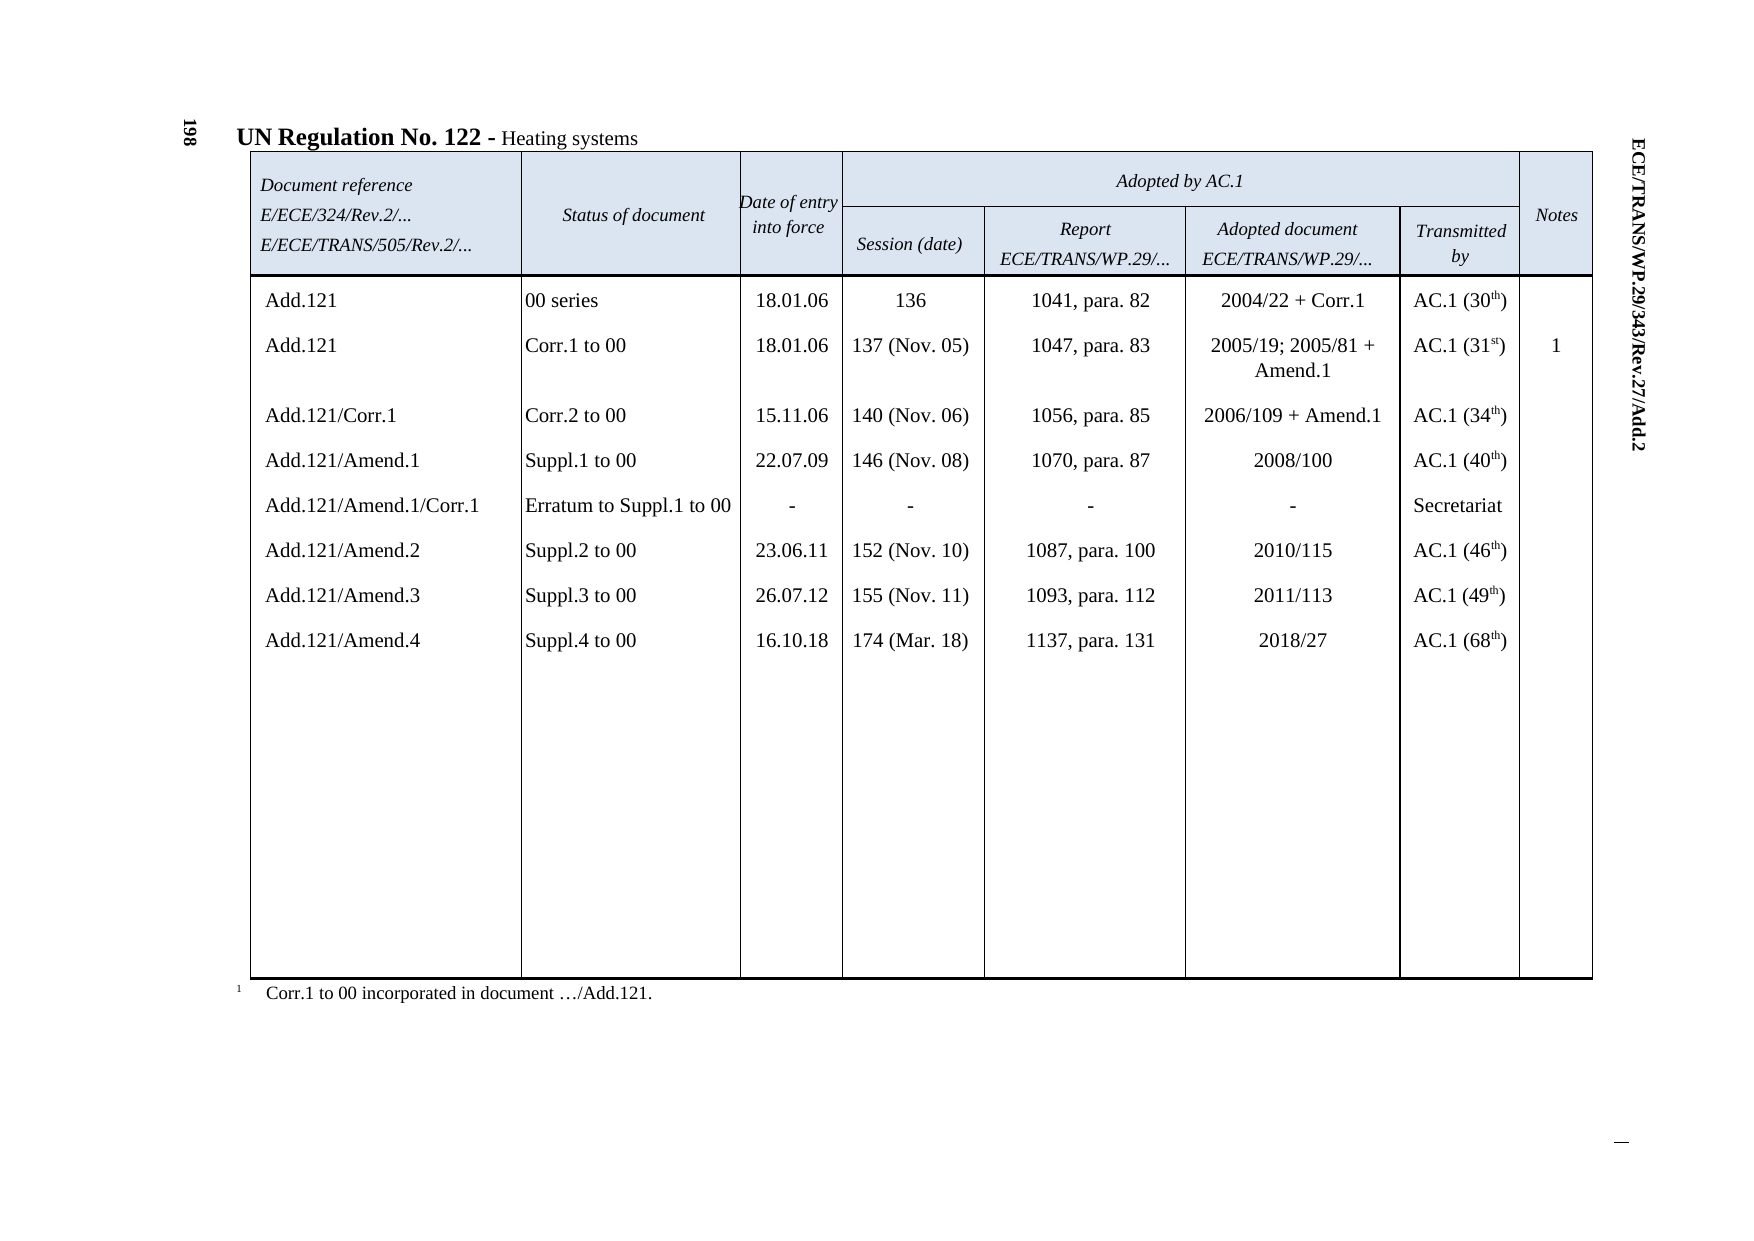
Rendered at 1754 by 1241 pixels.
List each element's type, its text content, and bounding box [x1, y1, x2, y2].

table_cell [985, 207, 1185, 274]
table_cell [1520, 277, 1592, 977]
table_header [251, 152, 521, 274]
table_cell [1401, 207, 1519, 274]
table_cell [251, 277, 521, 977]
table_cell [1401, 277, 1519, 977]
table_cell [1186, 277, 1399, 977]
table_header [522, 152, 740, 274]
text 1 Corr.1 to 00 incorporated in document …/Add.121. [236, 984, 1577, 1003]
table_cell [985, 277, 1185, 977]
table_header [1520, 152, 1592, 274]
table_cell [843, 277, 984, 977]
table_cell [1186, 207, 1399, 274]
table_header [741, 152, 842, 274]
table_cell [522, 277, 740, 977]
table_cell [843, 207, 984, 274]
text UN Regulation No. 122 - Heating systems [236, 122, 1577, 151]
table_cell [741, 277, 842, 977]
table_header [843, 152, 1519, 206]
